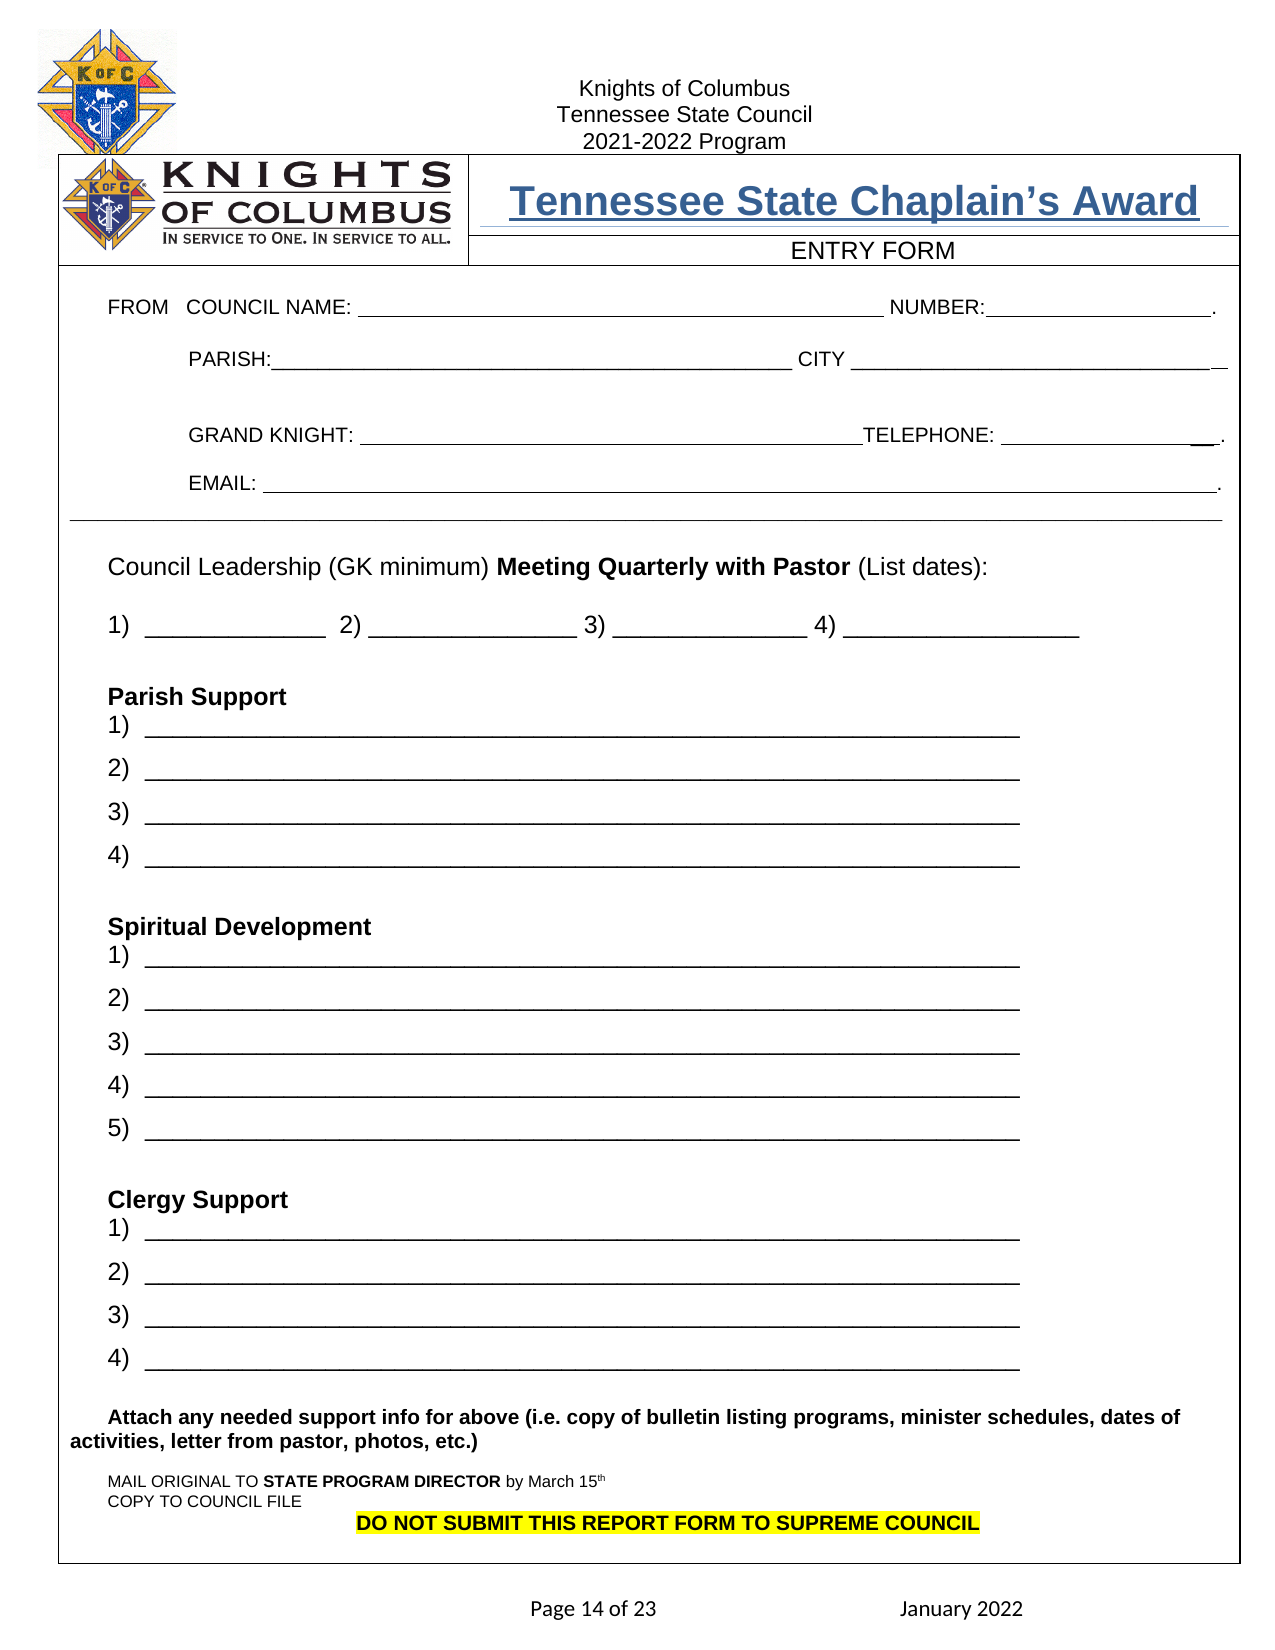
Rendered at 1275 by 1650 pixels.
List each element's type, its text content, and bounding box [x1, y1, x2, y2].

picture [60, 155, 453, 252]
table_cell ENTRY FORM [469, 236, 1239, 265]
table_cell FROM COUNCIL NAME: NUMBER: . PARISH:_____________________________________________ CITY _______________________________ GRAND KNIGHT: TELEPHONE: __ . EMAIL: . ___________________________________________________________________________________ Council Leadership (GK minimum) Meeting Quarterly with Pastor (List dates): _____________ 2) _______________ 3) ______________ 4) _________________ Parish Support _______________________________________________________________ _______________________________________________________________ _______________________________________________________________ _______________________________________________________________ Spiritual Development _______________________________________________________________ _______________________________________________________________ _______________________________________________________________ _______________________________________________________________ _______________________________________________________________ Clergy Support _______________________________________________________________ _______________________________________________________________ _______________________________________________________________ _______________________________________________________________ Attach any needed support info for above (i.e. copy of bulletin listing programs, minister schedules, dates of activities, letter from pastor, photos, etc.) MAIL ORIGINAL TO STATE PROGRAM DIRECTOR by March 15th COPY TO COUNCIL FILE DO NOT SUBMIT THIS REPORT FORM TO SUPREME COUNCIL [59, 266, 1239, 1563]
table_header [59, 155, 468, 265]
table_header Tennessee State Chaplain’s Award [469, 155, 1239, 235]
